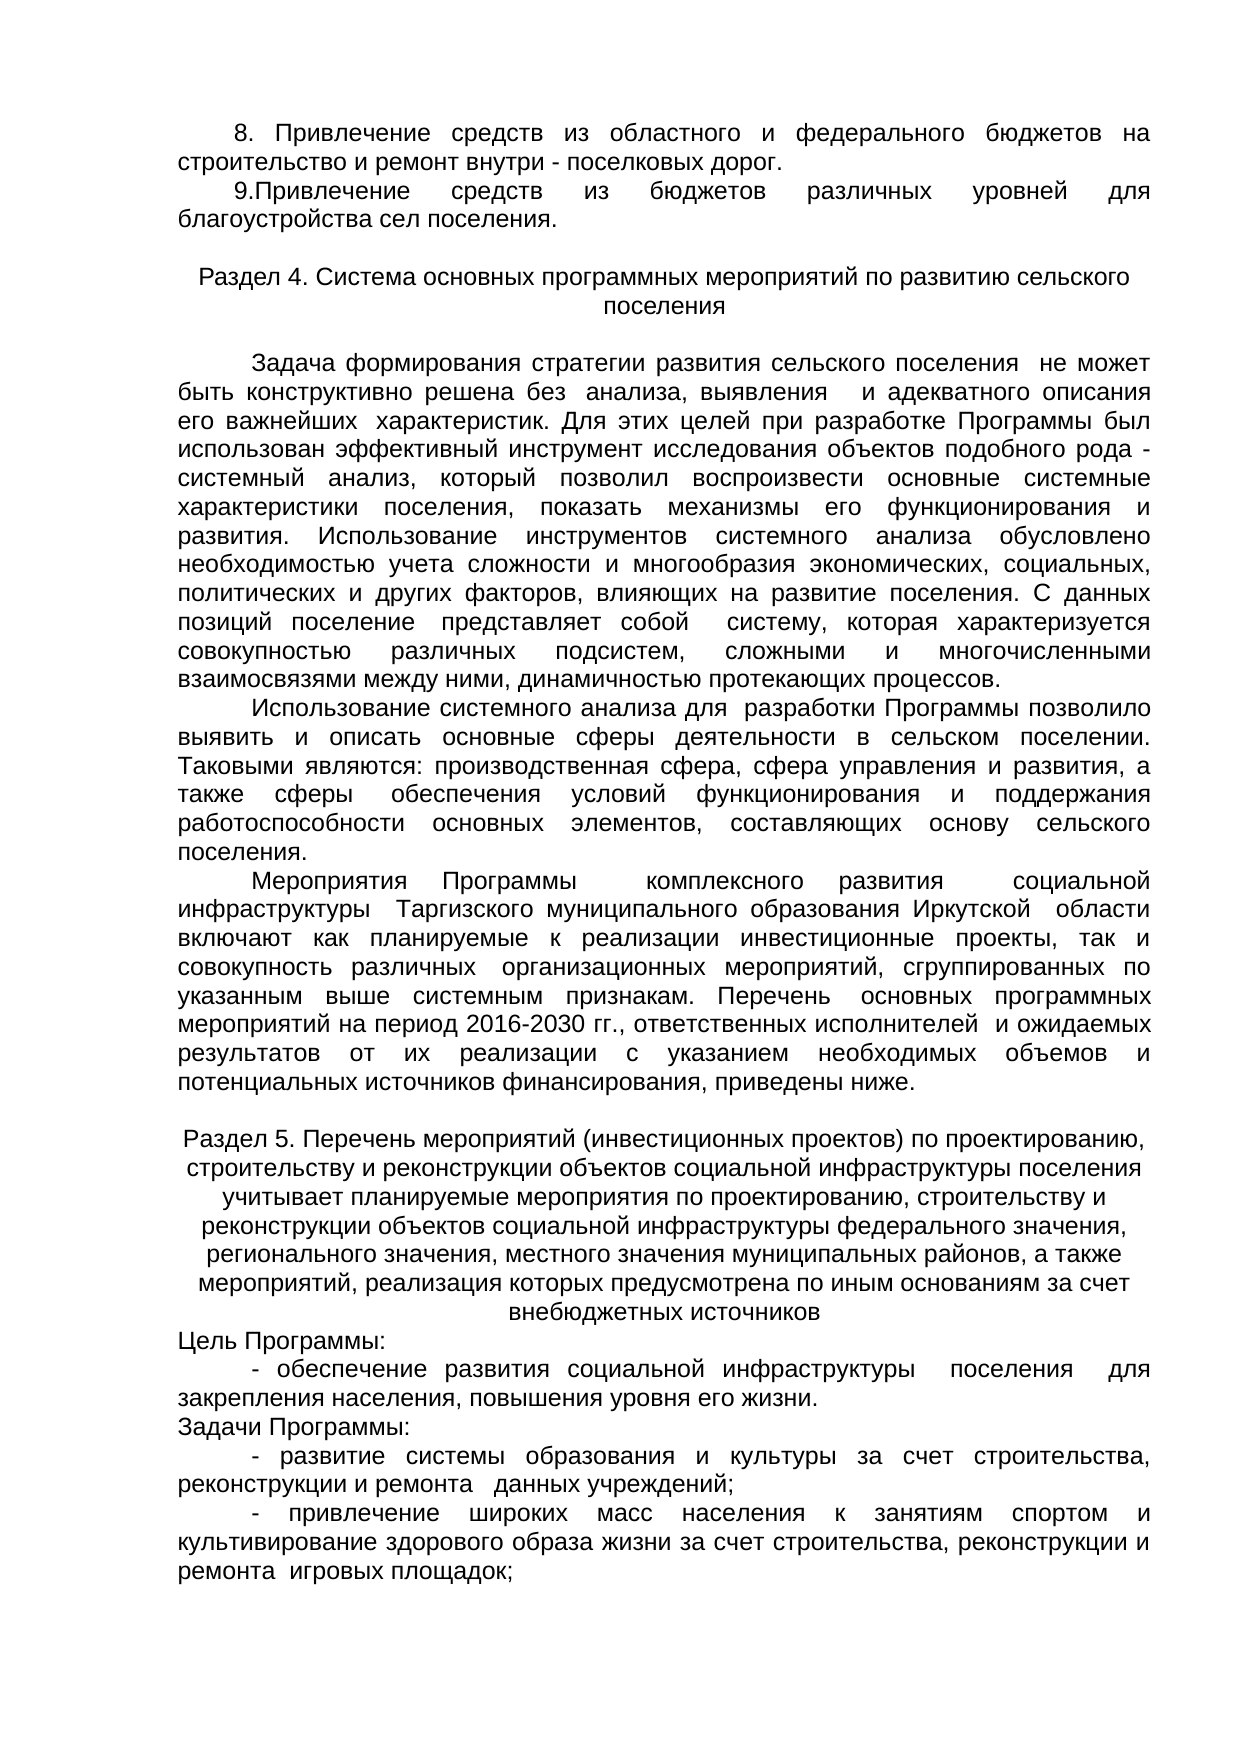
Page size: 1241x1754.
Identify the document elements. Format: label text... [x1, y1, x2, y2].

text - развитие системы образования и культуры за счет строительства, реконструкции и ремонта данных учреждений; [177, 1441, 1152, 1498]
text Раздел 4. Система основных программных мероприятий по развитию сельского поселения [177, 262, 1152, 319]
text - привлечение широких масс населения к занятиям спортом и культивирование здорового образа жизни за счет строительства, реконструкции и ремонта игровых площадок; [177, 1498, 1152, 1584]
text 9.Привлечение средств из бюджетов различных уровней для благоустройства сел поселения. [177, 176, 1152, 233]
text 8. Привлечение средств из областного и федерального бюджетов на строительство и ремонт внутри - поселковых дорог. [177, 118, 1152, 176]
text Использование системного анализа для разработки Программы позволило выявить и описать основные сферы деятельности в сельском поселении. Таковыми являются: производственная сфера, сфера управления и развития, а также сферы обеспечения условий функционирования и поддержания работоспособности основных элементов, составляющих основу сельского поселения. [177, 693, 1152, 866]
text Мероприятия Программы комплексного развития социальной инфраструктуры Таргизского муниципального образования Иркутской области включают как планируемые к реализации инвестиционные проекты, так и совокупность различных организационных мероприятий, сгруппированных по указанным выше системным признакам. Перечень основных программных мероприятий на период 2016-2030 гг., ответственных исполнителей и ожидаемых результатов от их реализации с указанием необходимых объемов и потенциальных источников финансирования, приведены ниже. [177, 866, 1152, 1096]
text Задача формирования стратегии развития сельского поселения не может быть конструктивно решена без анализа, выявления и адекватного описания его важнейших характеристик. Для этих целей при разработке Программы был использован эффективный инструмент исследования объектов подобного рода - системный анализ, который позволил воспроизвести основные системные характеристики поселения, показать механизмы его функционирования и развития. Использование инструментов системного анализа обусловлено необходимостью учета сложности и многообразия экономических, социальных, политических и других факторов, влияющих на развитие поселения. С данных позиций поселение представляет собой систему, которая характеризуется совокупностью различных подсистем, сложными и многочисленными взаимосвязями между ними, динамичностью протекающих процессов. [177, 348, 1152, 693]
text Цель Программы: [177, 1326, 1152, 1354]
text - обеспечение развития социальной инфраструктуры поселения для закрепления населения, повышения уровня его жизни. [177, 1354, 1152, 1412]
text Раздел 5. Перечень мероприятий (инвестиционных проектов) по проектированию, строительству и реконструкции объектов социальной инфраструктуры поселения учитывает планируемые мероприятия по проектированию, строительству и реконструкции объектов социальной инфраструктуры федерального значения, регионального значения, местного значения муниципальных районов, а также мероприятий, реализация которых предусмотрена по иным основаниям за счет внебюджетных источников [177, 1124, 1152, 1326]
text Задачи Программы: [177, 1412, 1152, 1441]
